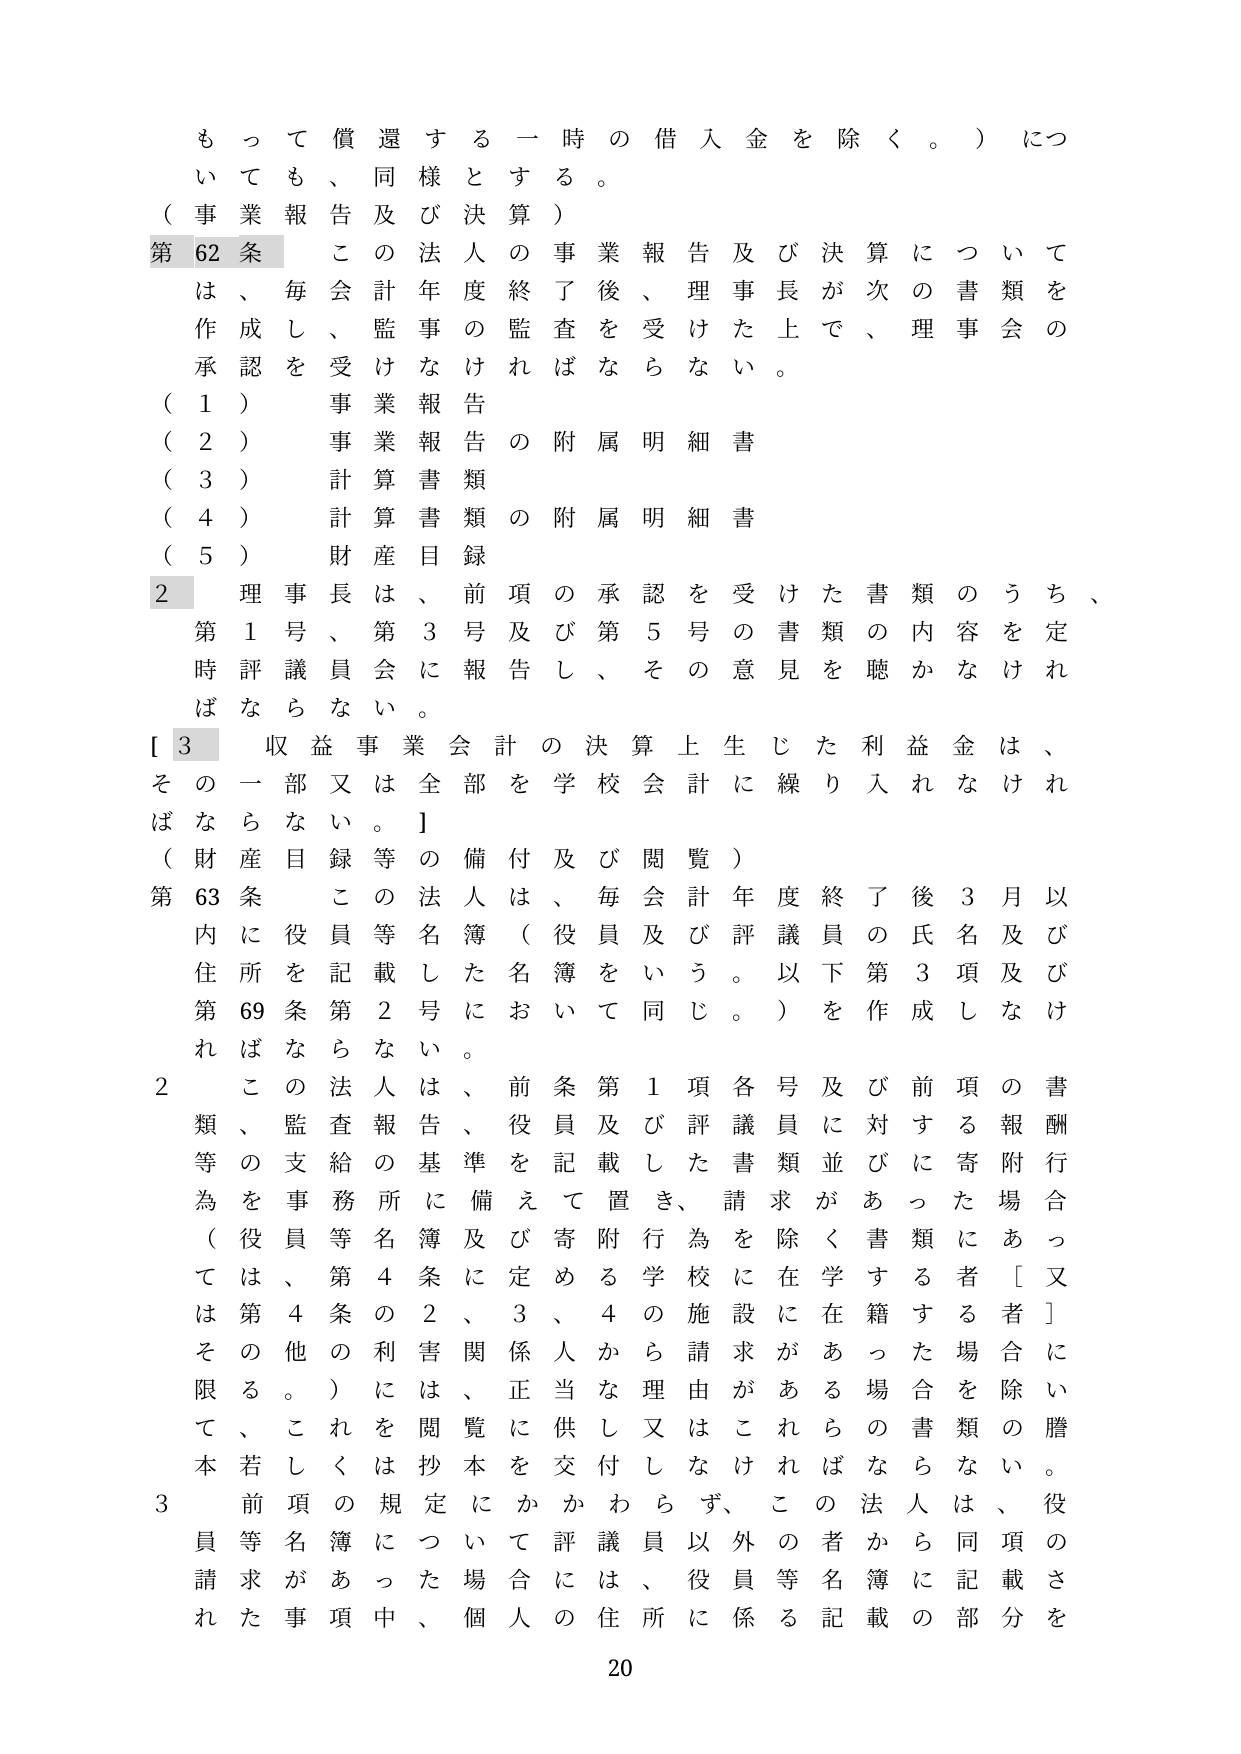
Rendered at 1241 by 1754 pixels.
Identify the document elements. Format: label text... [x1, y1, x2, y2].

text [３ 収益事業会計の決算上生じた利益金は、その一部又は全部を学校会計に繰り入れなければならない。] [150, 725, 1090, 839]
text 第62条 この法人の事業報告及び決算については、毎会計年度終了後、理事長が次の書類を作成し、監事の監査を受けた上で、理事会の承認を受けなければならない。 [150, 232, 1090, 384]
text ２ 理事長は、前項の承認を受けた書類のうち、第１号、第３号及び第５号の書類の内容を定時評議員会に報告し、その意見を聴かなければならない。 [150, 574, 1090, 725]
text （事業報告及び決算） [150, 194, 1090, 232]
text （１） 事業報告 [150, 384, 1090, 422]
text （３） 計算書類 [150, 460, 1090, 498]
text （２） 事業報告の附属明細書 [150, 422, 1090, 460]
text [150, 119, 1090, 194]
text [150, 1484, 1090, 1635]
text ２ この法人は、前条第１項各号及び前項の書類、監査報告、役員及び評議員に対する報酬等の支給の基準を記載した書類並びに寄附行為を事務所に備えて置き、請求があった場合（役員等名簿及び寄附行為を除く書類にあっては、第４条に定める学校に在学する者［又は第４条の２、３、４の施設に在籍する者］その他の利害関係人から請求があった場合に限る。）には、正当な理由がある場合を除いて、これを閲覧に供し又はこれらの書類の謄本若しくは抄本を交付しなければならない。 [150, 1067, 1090, 1484]
text （財産目録等の備付及び閲覧） [150, 839, 1090, 877]
text 第63条 この法人は、毎会計年度終了後３月以内に役員等名簿（役員及び評議員の氏名及び住所を記載した名簿をいう。以下第３項及び第69条第２号において同じ。）を作成しなければならない。 [150, 877, 1090, 1067]
text （４） 計算書類の附属明細書 [150, 498, 1090, 536]
text （５） 財産目録 [150, 536, 1090, 574]
